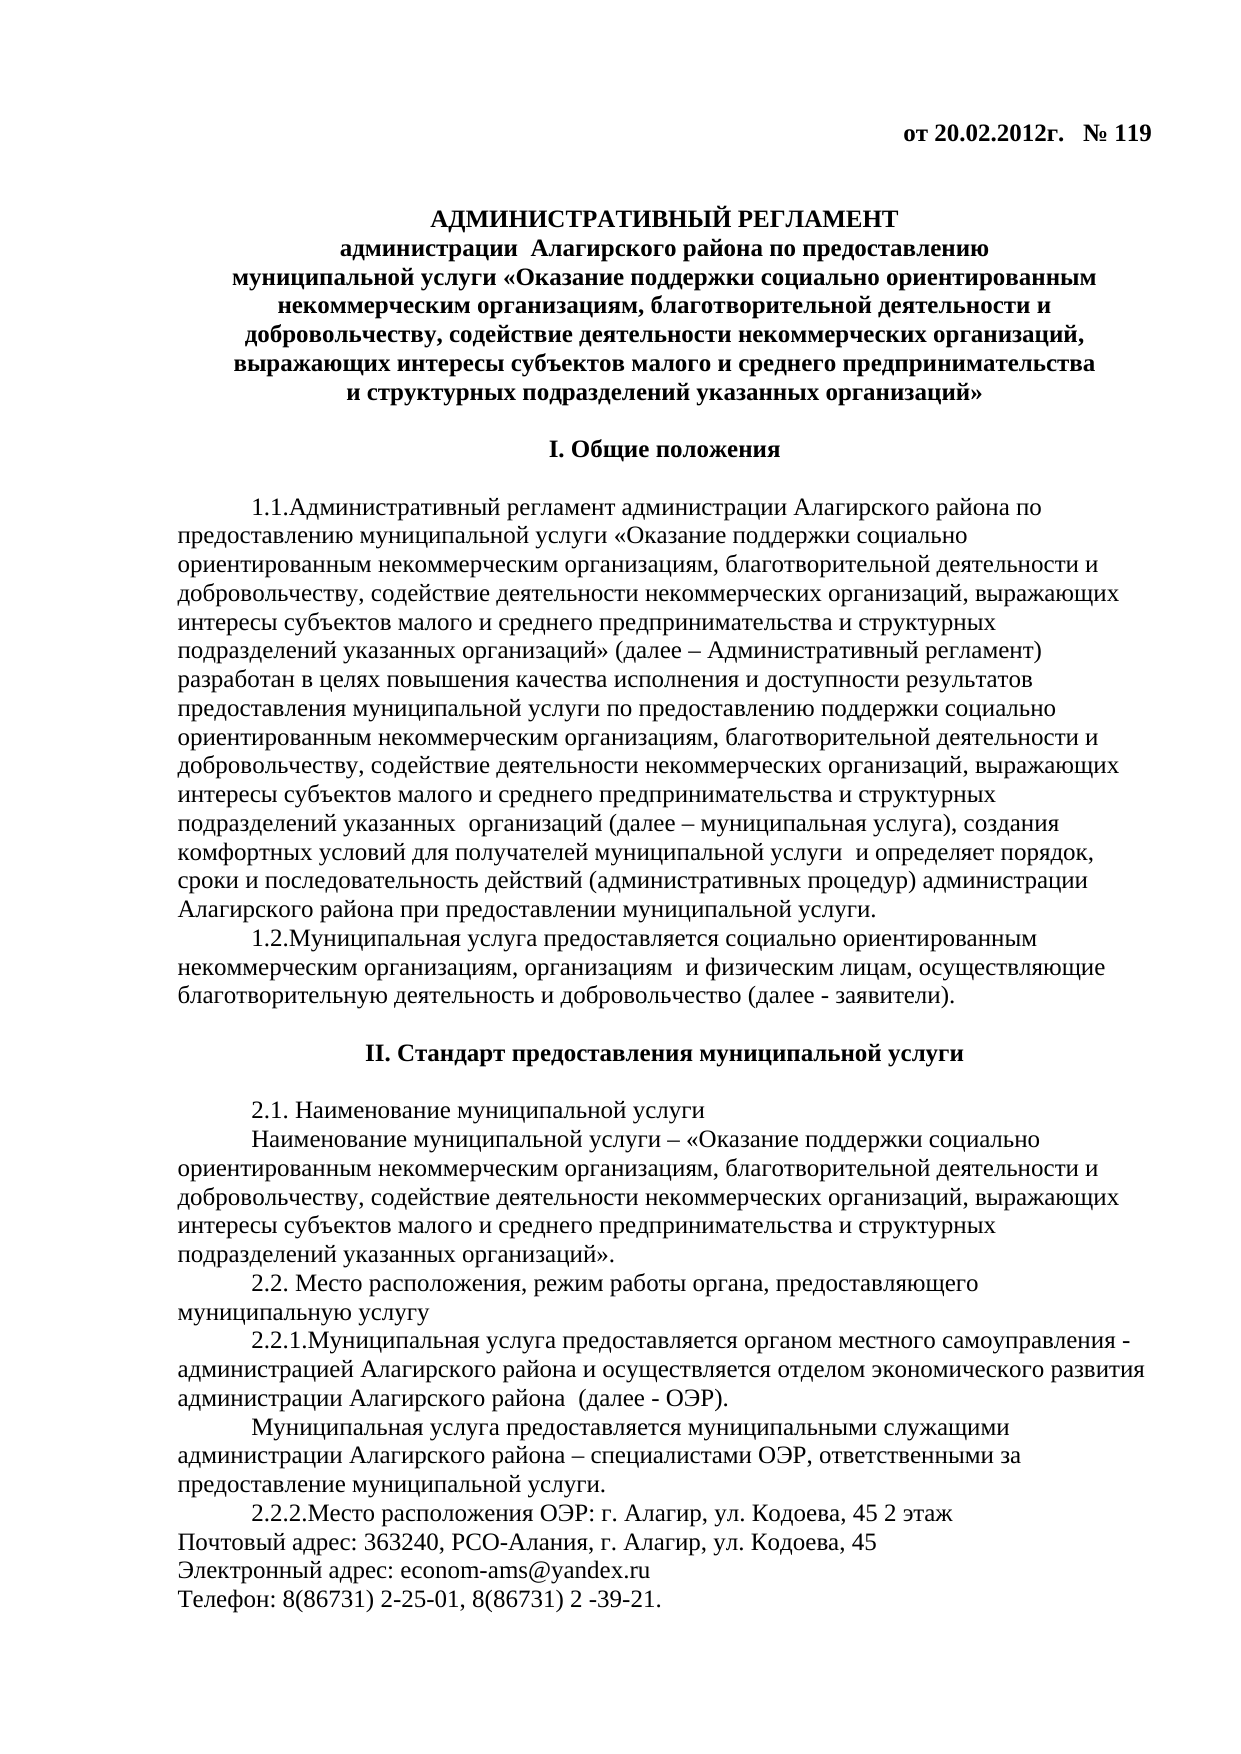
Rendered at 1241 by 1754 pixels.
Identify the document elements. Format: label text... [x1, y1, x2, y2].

text Телефон: 8(86731) 2-25-01, 8(86731) 2 -39-21. [177, 1584, 1152, 1613]
text муниципальной услуги «Оказание поддержки социально ориентированным некоммерческим организациям, благотворительной деятельности и добровольчеству, содействие деятельности некоммерческих организаций, выражающих интересы субъектов малого и среднего предпринимательства [177, 262, 1152, 377]
text Электронный адрес: econom-ams@yandex.ru [177, 1556, 1152, 1584]
text Почтовый адрес: 363240, РСО-Алания, г. Алагир, ул. Кодоева, 45 [177, 1527, 1152, 1556]
text I. Общие положения [177, 434, 1152, 463]
text от 20.02.2012г. № 119 [177, 118, 1152, 147]
text 2.1. Наименование муниципальной услуги [177, 1096, 1152, 1124]
text 1.1.Административный регламент администрации Алагирского района по предоставлению муниципальной услуги «Оказание поддержки социально ориентированным некоммерческим организациям, благотворительной деятельности и добровольчеству, содействие деятельности некоммерческих организаций, выражающих интересы субъектов малого и среднего предпринимательства и структурных подразделений указанных организаций» (далее – Административный регламент) разработан в целях повышения качества исполнения и доступности результатов предоставления муниципальной услуги по предоставлению поддержки социально ориентированным некоммерческим организациям, благотворительной деятельности и добровольчеству, содействие деятельности некоммерческих организаций, выражающих интересы субъектов малого и среднего предпринимательства и структурных подразделений указанных организаций (далее – муниципальная услуга), создания комфортных условий для получателей муниципальной услуги и определяет порядок, сроки и последовательность действий (административных процедур) администрации Алагирского района при предоставлении муниципальной услуги. [177, 492, 1152, 923]
text II. Стандарт предоставления муниципальной услуги [177, 1038, 1152, 1067]
text 2.2.1.Муниципальная услуга предоставляется органом местного самоуправления - администрацией Алагирского района и осуществляется отделом экономического развития администрации Алагирского района (далее - ОЭР). [177, 1326, 1152, 1412]
text администрации Алагирского района по предоставлению [177, 233, 1152, 262]
text Муниципальная услуга предоставляется муниципальными служащими администрации Алагирского района – специалистами ОЭР, ответственными за предоставление муниципальной услуги. [177, 1412, 1152, 1498]
text Наименование муниципальной услуги – «Оказание поддержки социально ориентированным некоммерческим организациям, благотворительной деятельности и добровольчеству, содействие деятельности некоммерческих организаций, выражающих интересы субъектов малого и среднего предпринимательства и структурных подразделений указанных организаций». [177, 1124, 1152, 1268]
text 1.2.Муниципальная услуга предоставляется социально ориентированным некоммерческим организациям, организациям и физическим лицам, осуществляющие благотворительную деятельность и добровольчество (далее - заявители). [177, 923, 1152, 1009]
text АДМИНИСТРАТИВНЫЙ РЕГЛАМЕНТ [177, 204, 1152, 233]
text и структурных подразделений указанных организаций» [177, 377, 1152, 406]
text 2.2.2.Место расположения ОЭР: г. Алагир, ул. Кодоева, 45 2 этаж [177, 1498, 1152, 1527]
text 2.2. Место расположения, режим работы органа, предоставляющего муниципальную услугу [177, 1268, 1152, 1326]
